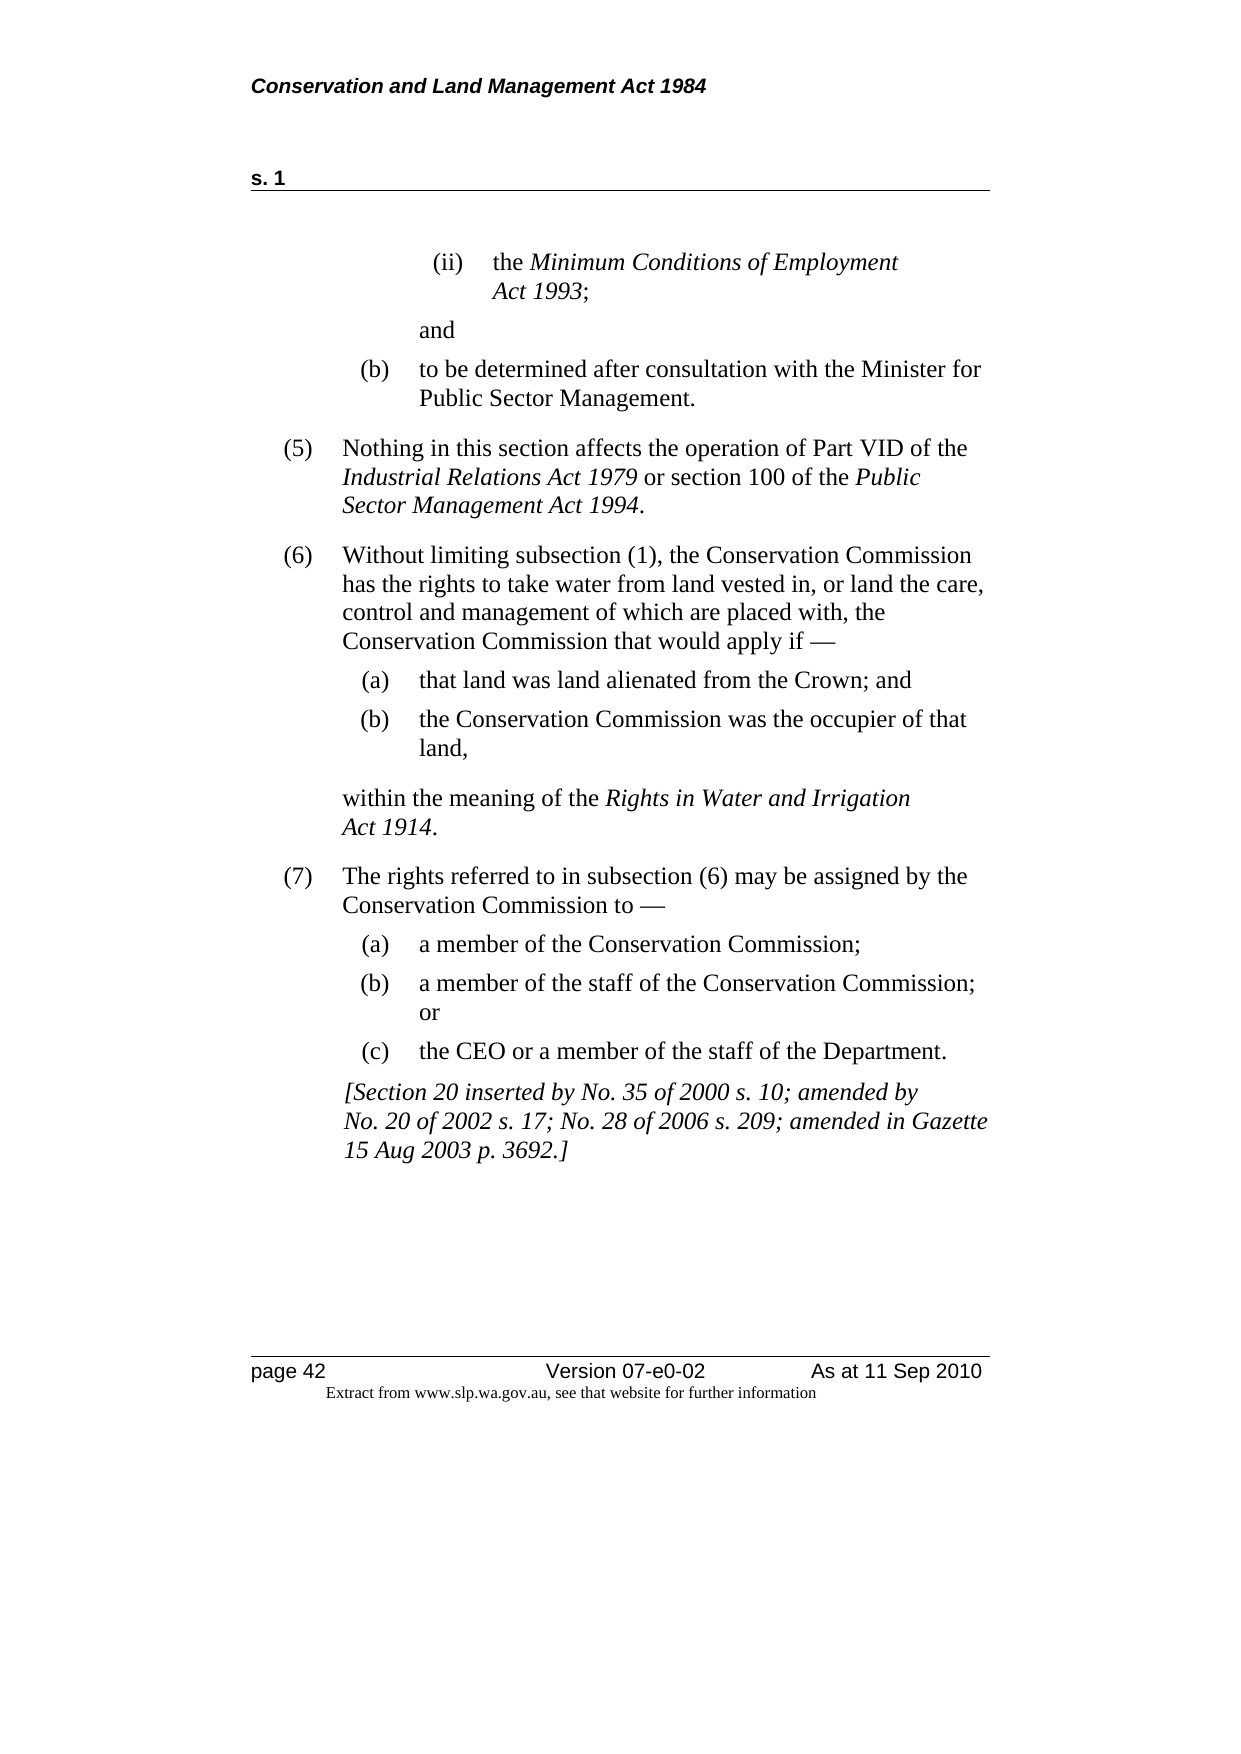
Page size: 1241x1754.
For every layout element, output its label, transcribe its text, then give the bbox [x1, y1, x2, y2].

text (a) a member of the Conservation Commission; [251, 929, 990, 958]
text (6) Without limiting subsection (1), the Conservation Commission has the rights to take water from land vested in, or land the care, control and management of which are placed with, the Conservation Commission that would apply if — [251, 540, 990, 655]
text (b) the Conservation Commission was the occupier of that land, [251, 704, 990, 762]
text [Section 20 inserted by No. 35 of 2000 s. 10; amended by No. 20 of 2002 s. 17; No. 28 of 2006 s. 209; amended in Gazette 15 Aug 2003 p. 3692.] [251, 1077, 990, 1164]
text (7) The rights referred to in subsection (6) may be assigned by the Conservation Commission to — [251, 861, 990, 919]
text (b) a member of the staff of the Conservation Commission; or [251, 968, 990, 1026]
text and [251, 315, 990, 344]
text within the meaning of the Rights in Water and Irrigation Act 1914. [251, 783, 990, 840]
text (a) that land was land alienated from the Crown; and [251, 665, 990, 694]
text (5) Nothing in this section affects the operation of Part VID of the Industrial Relations Act 1979 or section 100 of the Public Sector Management Act 1994. [251, 433, 990, 519]
text (b) to be determined after consultation with the Minister for Public Sector Management. [251, 354, 990, 412]
text (ii) the Minimum Conditions of Employment Act 1993; [251, 247, 990, 305]
text (c) the CEO or a member of the staff of the Department. [251, 1036, 990, 1065]
